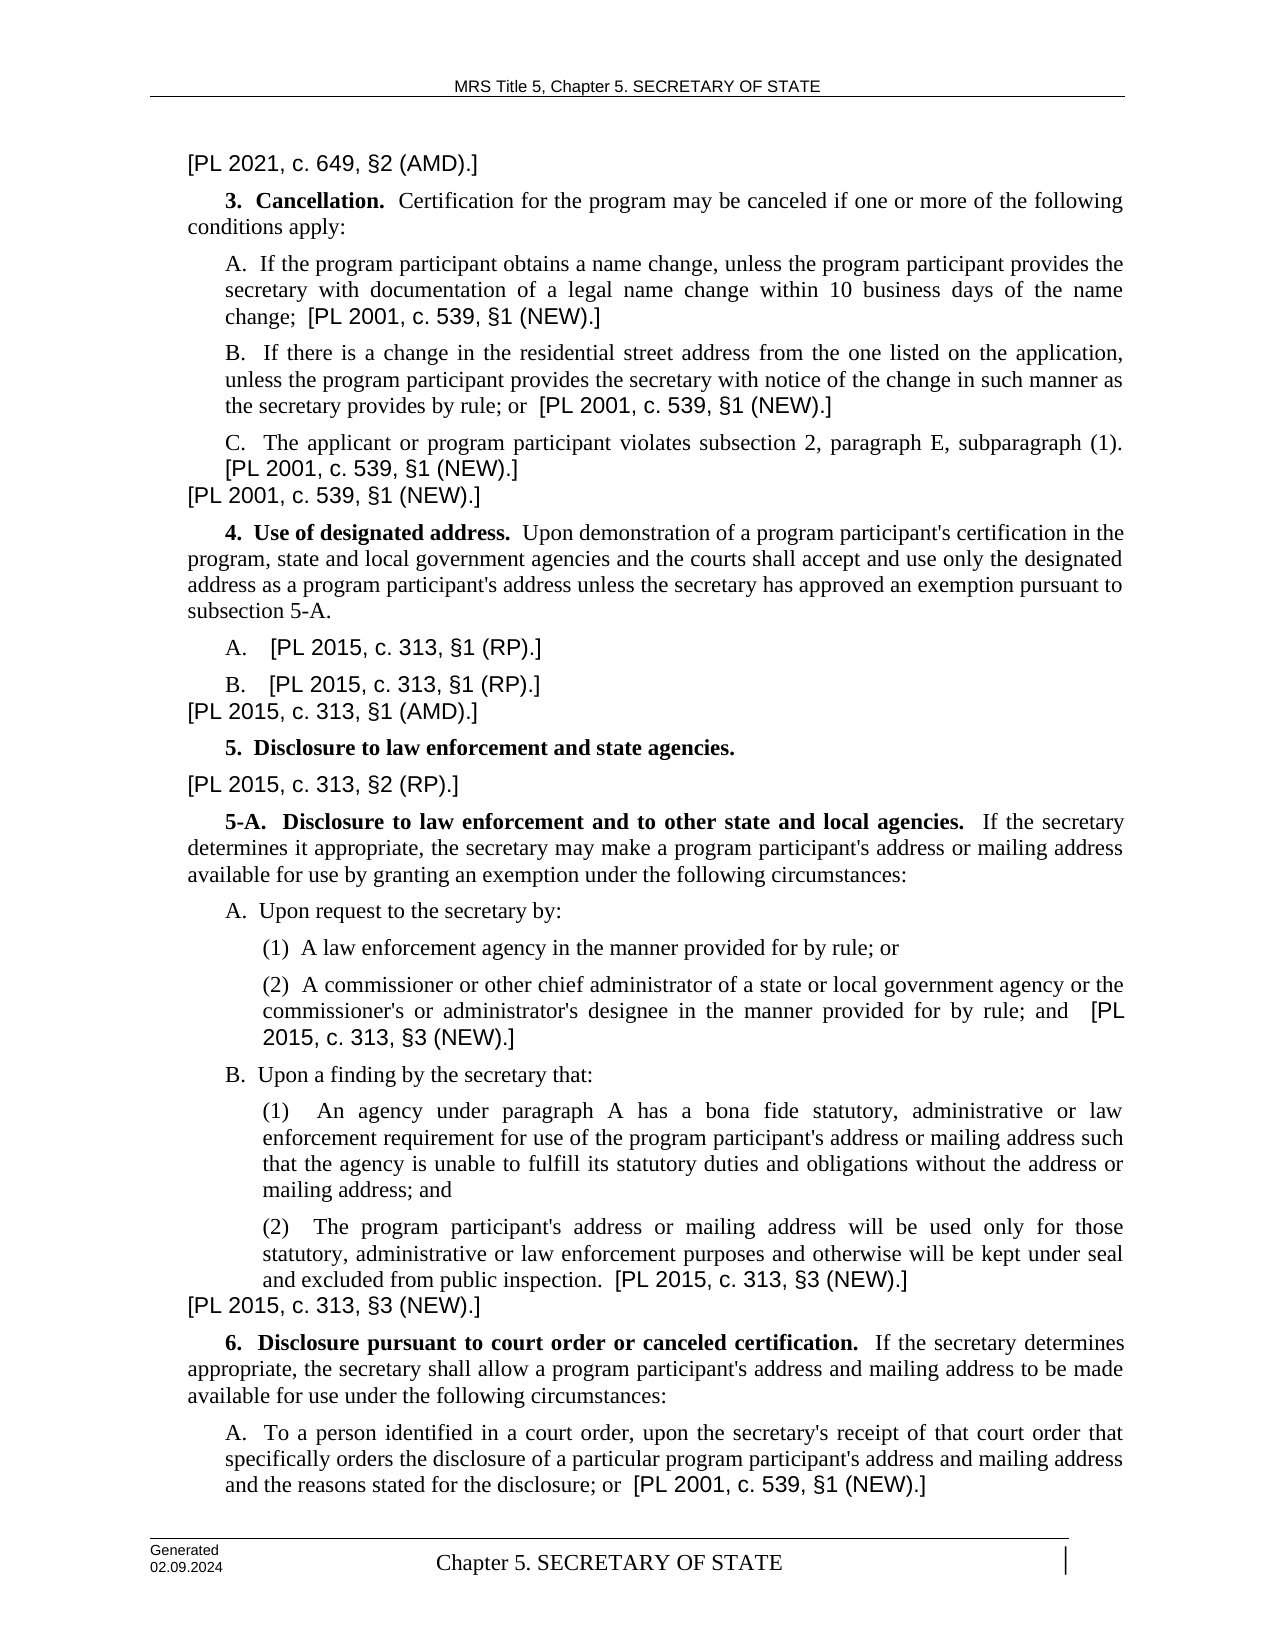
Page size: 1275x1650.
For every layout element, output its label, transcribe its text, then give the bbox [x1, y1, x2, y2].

text A. [PL 2015, c. 313, §1 (RP).] [225, 634, 1125, 661]
text (2) The program participant's address or mailing address will be used only for those statutory, administrative or law enforcement purposes and otherwise will be kept under seal and excluded from public inspection. [PL 2015, c. 313, §3 (NEW).] [262, 1213, 1125, 1292]
text 3. Cancellation. Certification for the program may be canceled if one or more of the following conditions apply: [187, 187, 1125, 239]
text A. If the program participant obtains a name change, unless the program participant provides the secretary with documentation of a legal name change within 10 business days of the name change; [PL 2001, c. 539, §1 (NEW).] [225, 250, 1125, 329]
text [PL 2021, c. 649, §2 (AMD).] [187, 150, 1125, 176]
text 5. Disclosure to law enforcement and state agencies. [187, 734, 1125, 761]
text [PL 2001, c. 539, §1 (NEW).] [187, 482, 1125, 508]
text [PL 2015, c. 313, §2 (RP).] [187, 771, 1125, 798]
text (2) A commissioner or other chief administrator of a state or local government agency or the commissioner's or administrator's designee in the manner provided for by rule; and [PL 2015, c. 313, §3 (NEW).] [262, 971, 1125, 1050]
text C. The applicant or program participant violates subsection 2, paragraph E, subparagraph (1). [PL 2001, c. 539, §1 (NEW).] [225, 429, 1125, 482]
text B. Upon a finding by the secretary that: [225, 1061, 1125, 1087]
text [PL 2015, c. 313, §1 (AMD).] [187, 698, 1125, 724]
text A. Upon request to the secretary by: [225, 897, 1125, 924]
text (1) A law enforcement agency in the manner provided for by rule; or [262, 934, 1125, 961]
text 4. Use of designated address. Upon demonstration of a program participant's certification in the program, state and local government agencies and the courts shall accept and use only the designated address as a program participant's address unless the secretary has approved an exemption pursuant to subsection 5‑A. [187, 518, 1125, 624]
text 5-A. Disclosure to law enforcement and to other state and local agencies. If the secretary determines it appropriate, the secretary may make a program participant's address or mailing address available for use by granting an exemption under the following circumstances: [187, 808, 1125, 887]
text B. If there is a change in the residential street address from the one listed on the application, unless the program participant provides the secretary with notice of the change in such manner as the secretary provides by rule; or [PL 2001, c. 539, §1 (NEW).] [225, 339, 1125, 419]
text (1) An agency under paragraph A has a bona fide statutory, administrative or law enforcement requirement for use of the program participant's address or mailing address such that the agency is unable to fulfill its statutory duties and obligations without the address or mailing address; and [262, 1097, 1125, 1203]
text A. To a person identified in a court order, upon the secretary's receipt of that court order that specifically orders the disclosure of a particular program participant's address and mailing address and the reasons stated for the disclosure; or [PL 2001, c. 539, §1 (NEW).] [225, 1419, 1125, 1498]
text [PL 2015, c. 313, §3 (NEW).] [187, 1292, 1125, 1319]
text B. [PL 2015, c. 313, §1 (RP).] [225, 671, 1125, 698]
text 6. Disclosure pursuant to court order or canceled certification. If the secretary determines appropriate, the secretary shall allow a program participant's address and mailing address to be made available for use under the following circumstances: [187, 1329, 1125, 1408]
